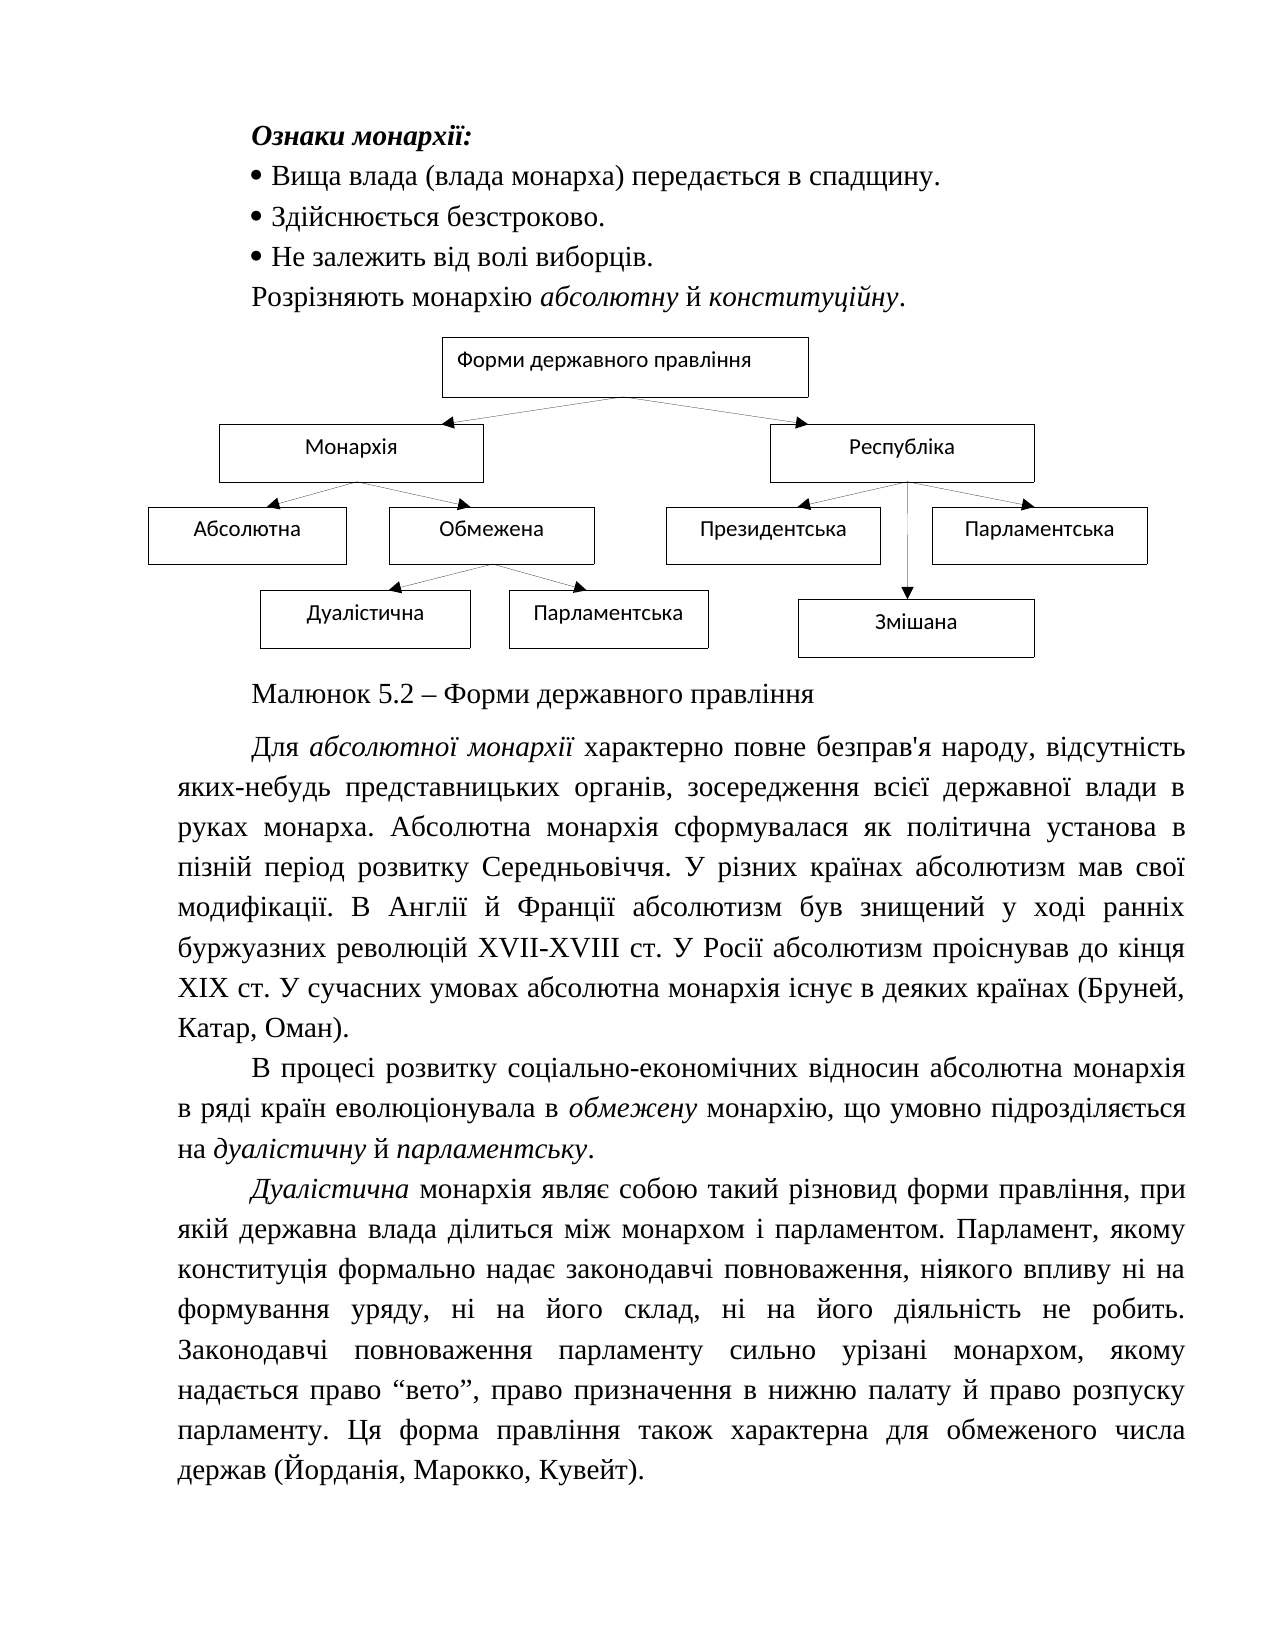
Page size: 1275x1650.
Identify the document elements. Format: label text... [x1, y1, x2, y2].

text Дуалістична монархія являє собою такий різновид форми правління, при якій державна влада ділиться між монархом і парламентом. Парламент, якому конституція формально надає законодавчі повноваження, ніякого впливу ні на формування уряду, ні на його склад, ні на його діяльність не робить. Законодавчі повноваження парламенту сильно урізані монархом, якому надається право “вето”, право призначення в нижню палату й право розпуску парламенту. Ця форма правління також характерна для обмеженого числа держав (Йорданія, Марокко, Кувейт). [177, 1171, 1186, 1486]
list Не залежить від волі виборців. [177, 239, 1186, 273]
text Розрізняють монархію абсолютну й конституційну. [177, 279, 1186, 313]
text Ознаки монархії: [177, 118, 1186, 152]
list Вища влада (влада монарха) передається в спадщину. [177, 158, 1186, 192]
list Здійснюється безстроково. [177, 199, 1186, 232]
text Для абсолютної монархії характерно повне безправ'я народу, відсутність яких-небудь представницьких органів, зосередження всієї державної влади в руках монарха. Абсолютна монархія сформувалася як політична установа в пізній період розвитку Середньовіччя. У різних країнах абсолютизм мав свої модифікації. В Англії й Франції абсолютизм був знищений у ході ранніх буржуазних революцій ХVII-ХVIII ст. У Росії абсолютизм проіснував до кінця ХIХ ст. У сучасних умовах абсолютна монархія існує в деяких країнах (Бруней, Катар, Оман). [177, 729, 1186, 1044]
text В процесі розвитку соціально-економічних відносин абсолютна монархія в ряді країн еволюціонувала в обмежену монархію, що умовно підрозділяється на дуалістичну й парламентську. [177, 1050, 1186, 1164]
text Малюнок 5.2 – Форми державного правління [177, 676, 1186, 709]
